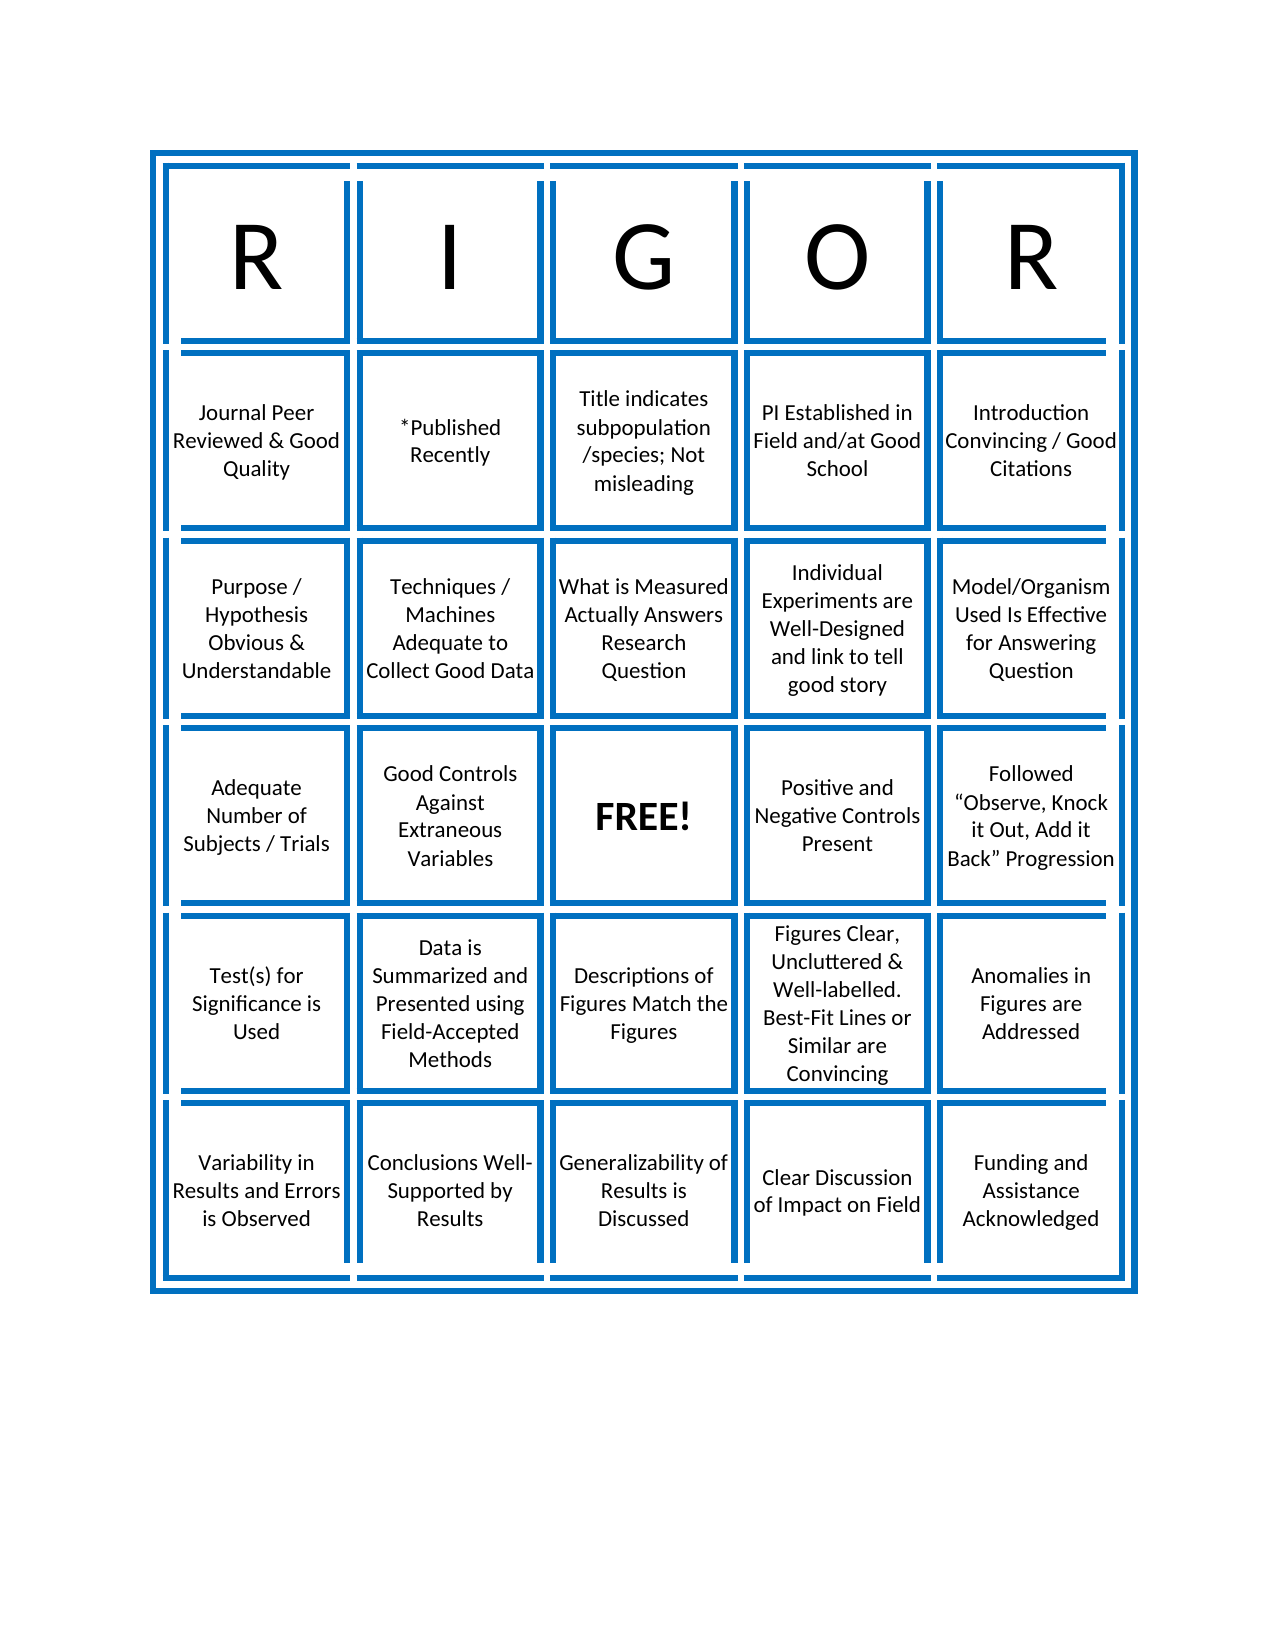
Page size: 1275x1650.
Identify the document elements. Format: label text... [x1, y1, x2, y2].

table_cell Data is Summarized and Presented using Field-Accepted Methods [354, 900, 547, 1087]
table_cell Conclusions Well-Supported by Results [354, 1088, 547, 1275]
table_cell Positive and Negative Controls Present [741, 713, 934, 900]
table_cell Generalizability of Results is Discussed [547, 1088, 741, 1275]
table_cell Funding and Assistance Acknowledged [934, 1088, 1128, 1275]
table_cell Good Controls Against Extraneous Variables [354, 713, 547, 900]
table_cell Title indicates subpopulation /species; Not misleading [547, 338, 741, 525]
table_cell Journal Peer Reviewed & Good Quality [159, 338, 353, 525]
table_cell PI Established in Field and/at Good School [741, 338, 934, 525]
table_cell Adequate Number of Subjects / Trials [159, 713, 353, 900]
table_cell Descriptions of Figures Match the Figures [547, 900, 741, 1087]
table_cell Model/Organism Used Is Effective for Answering Question [934, 525, 1128, 712]
table_cell Techniques / Machines Adequate to Collect Good Data [354, 525, 547, 712]
table_header I [354, 156, 547, 337]
table_cell Followed “Observe, Knock it Out, Add it Back” Progression [934, 713, 1128, 900]
table_cell *Published Recently [354, 338, 547, 525]
table_cell Purpose / Hypothesis Obvious & Understandable [159, 525, 353, 712]
table_cell Introduction Convincing / Good Citations [934, 338, 1128, 525]
table_cell Anomalies in Figures are Addressed [934, 900, 1128, 1087]
table_header R [934, 156, 1128, 337]
table_cell Figures Clear, Uncluttered & Well-labelled. Best-Fit Lines or Similar are Convincing [741, 900, 934, 1087]
table_cell Test(s) for Significance is Used [159, 900, 353, 1087]
table_header G [547, 156, 741, 337]
table_cell Clear Discussion of Impact on Field [741, 1088, 934, 1275]
table_cell Individual Experiments are Well-Designed and link to tell good story [741, 525, 934, 712]
table_header O [741, 156, 934, 337]
table_cell What is Measured Actually Answers Research Question [547, 525, 741, 712]
table_header R [159, 156, 353, 337]
table_cell Variability in Results and Errors is Observed [159, 1088, 353, 1275]
table_cell FREE! [547, 713, 741, 900]
